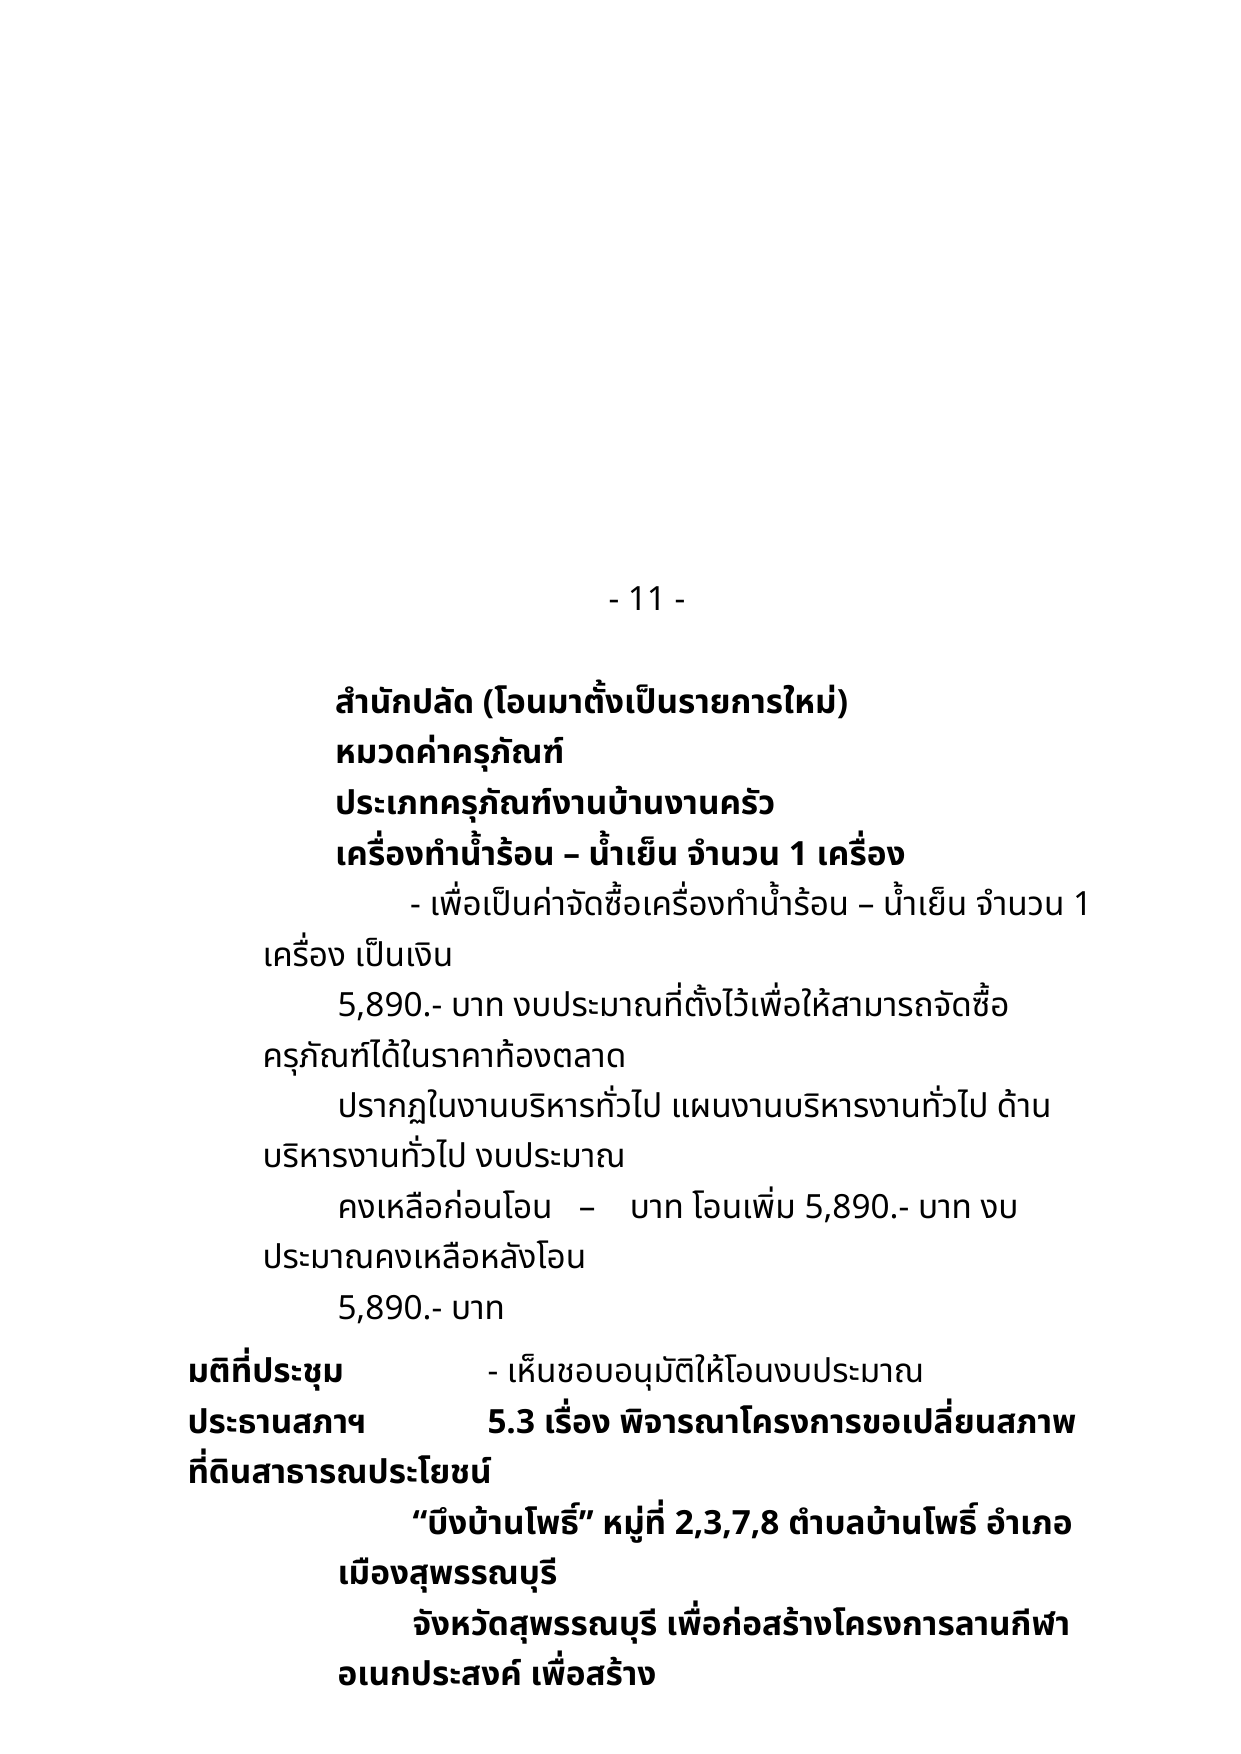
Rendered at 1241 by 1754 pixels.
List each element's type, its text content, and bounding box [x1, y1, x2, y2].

text “บึงบ้านโพธิ์” หมู่ที่ 2,3,7,8 ตำบลบ้านโพธิ์ อำเภอเมืองสุพรรณบุรี [337, 1499, 1106, 1600]
text 5,890.- บาท งบประมาณที่ตั้งไว้เพื่อให้สามารถจัดซื้อครุภัณฑ์ได้ในราคาท้องตลาด [262, 981, 1106, 1082]
text 5,890.- บาท [262, 1284, 1106, 1334]
text หมวดค่าครุภัณฑ์ [187, 728, 1106, 779]
text - เพื่อเป็นค่าจัดซื้อเครื่องทำน้ำร้อน – น้ำเย็น จำนวน 1 เครื่อง เป็นเงิน [262, 880, 1106, 981]
text สำนักปลัด (โอนมาตั้งเป็นรายการใหม่) [187, 678, 1106, 728]
text ประเภทครุภัณฑ์งานบ้านงานครัว [187, 779, 1106, 829]
text เครื่องทำน้ำร้อน – น้ำเย็น จำนวน 1 เครื่อง [187, 829, 1106, 880]
text ประธานสภาฯ 5.3 เรื่อง พิจารณาโครงการขอเปลี่ยนสภาพที่ดินสาธารณประโยชน์ [187, 1398, 1106, 1499]
text มติที่ประชุม - เห็นชอบอนุมัติให้โอนงบประมาณ [187, 1347, 1106, 1398]
text ปรากฏในงานบริหารทั่วไป แผนงานบริหารงานทั่วไป ด้านบริหารงานทั่วไป งบประมาณ [262, 1082, 1106, 1183]
text คงเหลือก่อนโอน – บาท โอนเพิ่ม 5,890.- บาท งบประมาณคงเหลือหลังโอน [262, 1183, 1106, 1284]
text จังหวัดสุพรรณบุรี เพื่อก่อสร้างโครงการลานกีฬาอเนกประสงค์ เพื่อสร้าง [337, 1600, 1106, 1701]
text - 11 - [187, 574, 1106, 620]
